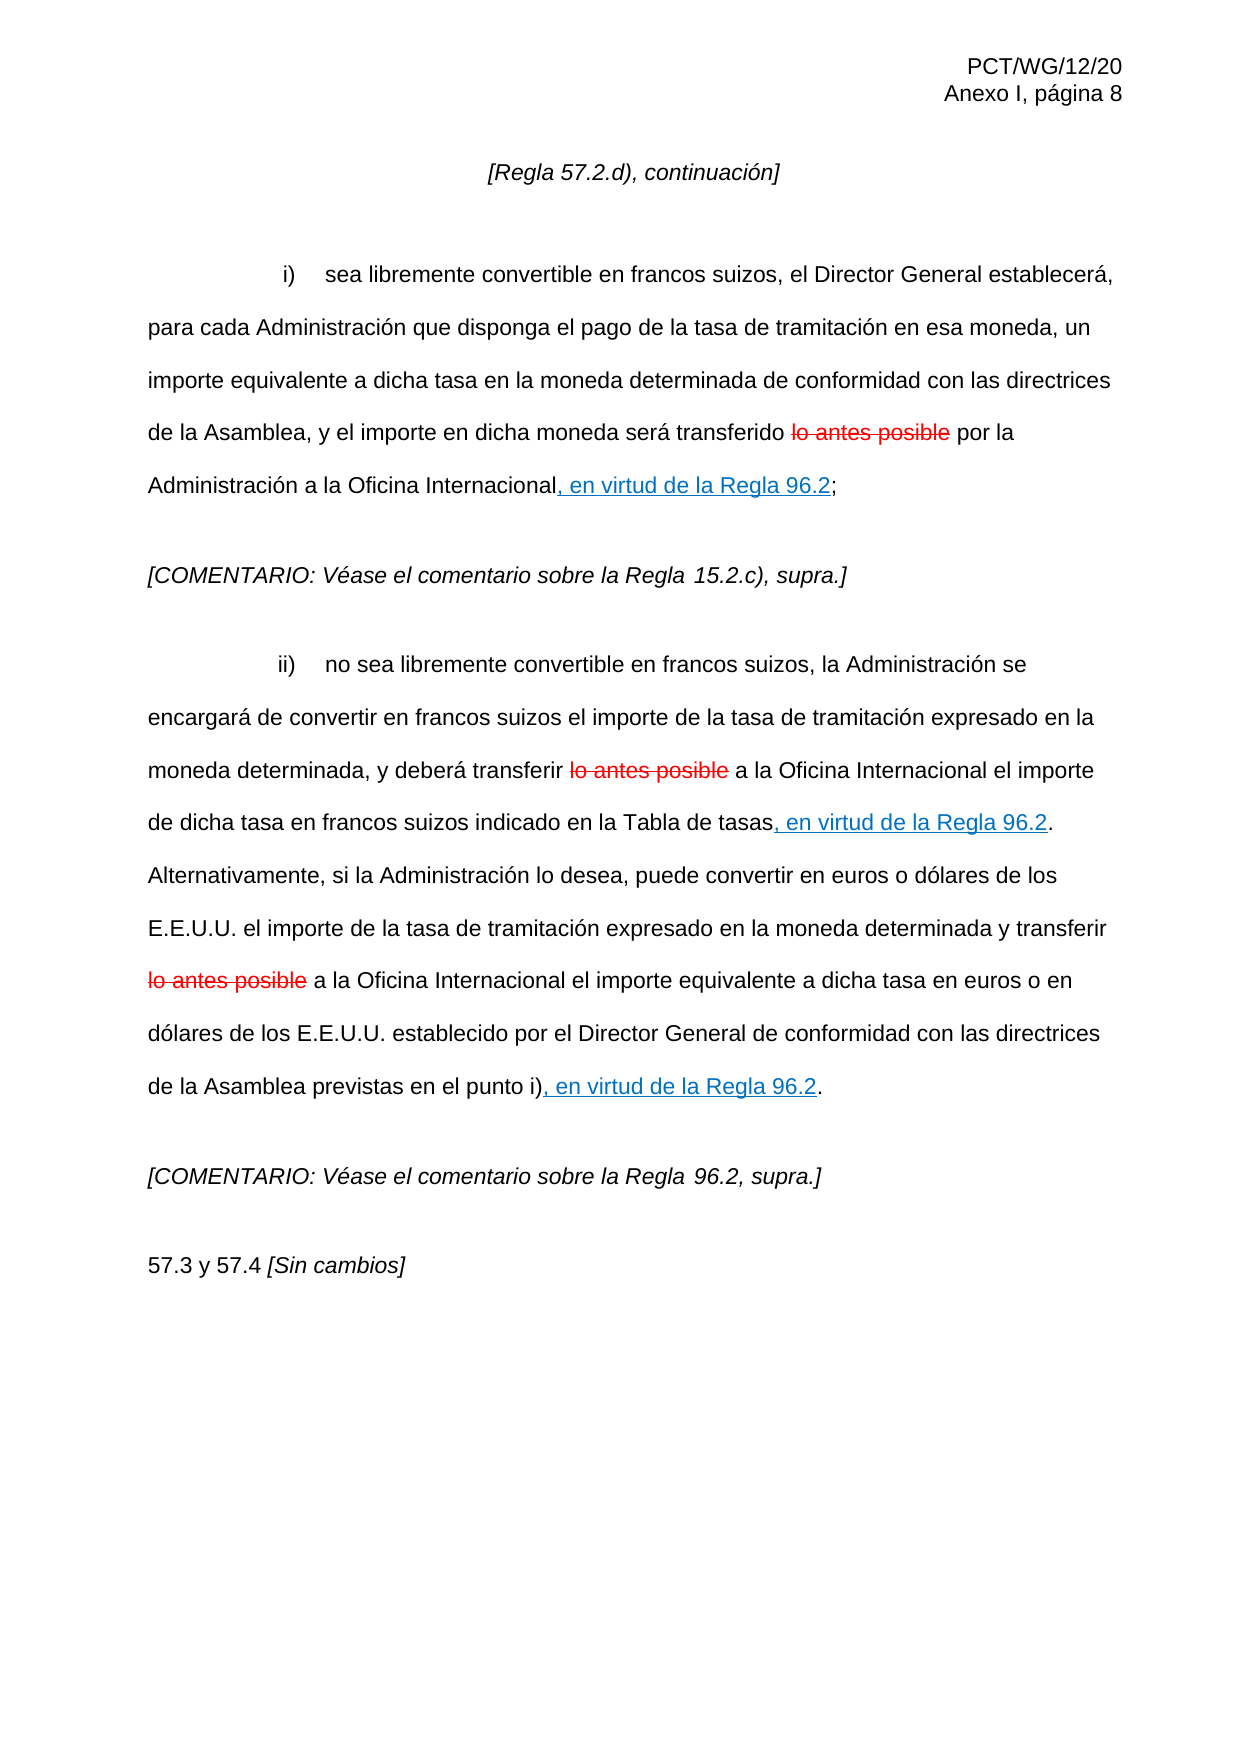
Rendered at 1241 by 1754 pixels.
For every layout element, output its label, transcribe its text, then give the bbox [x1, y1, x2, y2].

text i) sea libremente convertible en francos suizos, el Director General establecerá, para cada Administración que disponga el pago de la tasa de tramitación en esa moneda, un importe equivalente a dicha tasa en la moneda determinada de conformidad con las directrices de la Asamblea, y el importe en dicha moneda será transferido lo antes posible por la Administración a la Oficina Internacional, en virtud de la Regla 96.2; [148, 261, 1122, 498]
text 57.3 y 57.4 [Sin cambios] [148, 1252, 1122, 1278]
text [Regla 57.2.d), continuación] [148, 158, 1122, 185]
text ii) no sea libremente convertible en francos suizos, la Administración se encargará de convertir en francos suizos el importe de la tasa de tramitación expresado en la moneda determinada, y deberá transferir lo antes posible a la Oficina Internacional el importe de dicha tasa en francos suizos indicado en la Tabla de tasas, en virtud de la Regla 96.2. Alternativamente, si la Administración lo desea, puede convertir en euros o dólares de los E.E.U.U. el importe de la tasa de tramitación expresado en la moneda determinada y transferir lo antes posible a la Oficina Internacional el importe equivalente a dicha tasa en euros o en dólares de los E.E.U.U. establecido por el Director General de conformidad con las directrices de la Asamblea previstas en el punto i), en virtud de la Regla 96.2. [148, 651, 1122, 1099]
text [COMENTARIO: Véase el comentario sobre la Regla 96.2, supra.] [148, 1163, 1122, 1189]
text [COMENTARIO: Véase el comentario sobre la Regla 15.2.c), supra.] [148, 562, 1122, 589]
